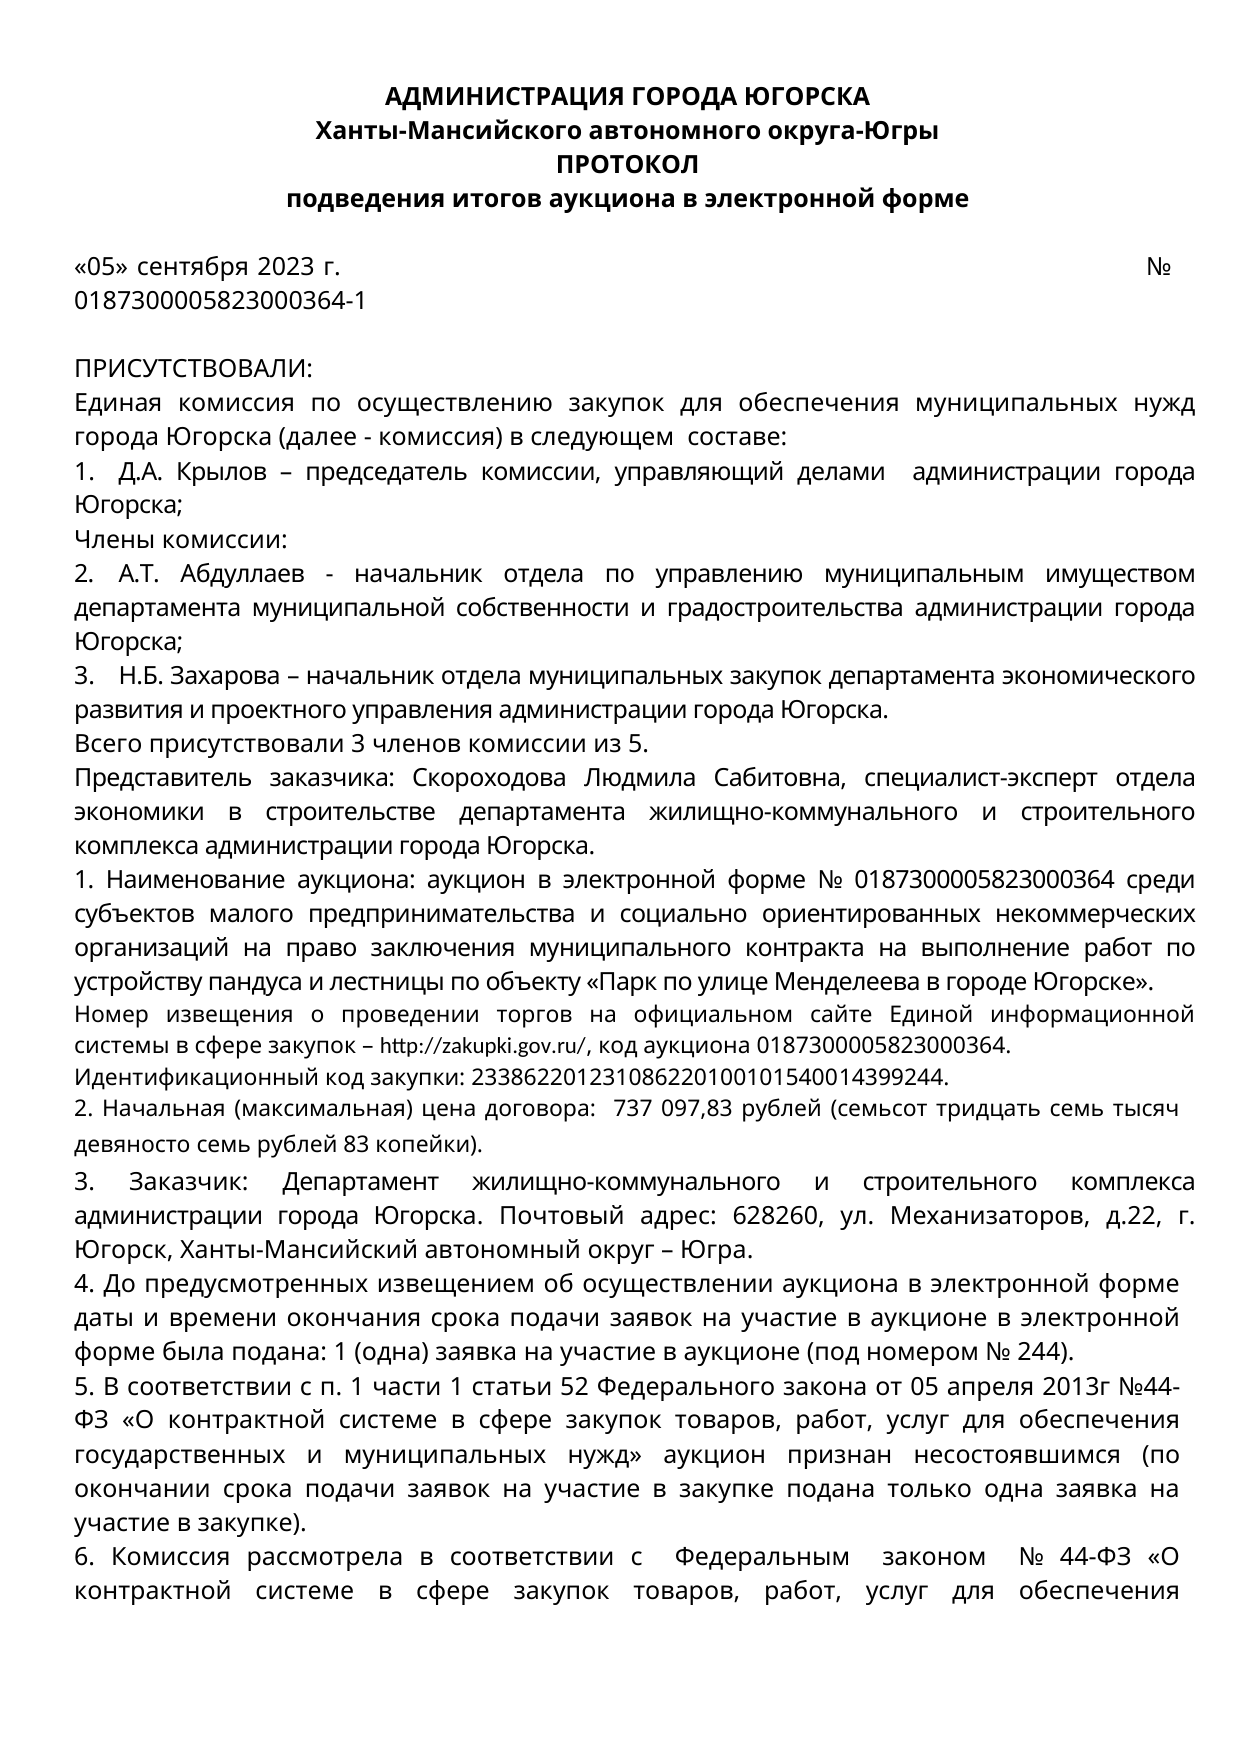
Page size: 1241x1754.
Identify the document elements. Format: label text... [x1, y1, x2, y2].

text 2. Начальная (максимальная) цена договора: 737 097,83 рублей (семьсот тридцать семь тысяч девяносто семь рублей 83 копейки). [74, 1092, 1181, 1159]
list 3. Заказчик: Департамент жилищно-коммунального и строительного комплекса администрации города Югорска. Почтовый адрес: 628260, ул. Механизаторов, д.22, г. Югорск, Ханты-Мансийский автономный округ – Югра. [74, 1164, 1196, 1266]
list Представитель заказчика: Скороходова Людмила Сабитовна, специалист-эксперт отдела экономики в строительстве департамента жилищно-коммунального и строительного комплекса администрации города Югорска. [74, 760, 1196, 862]
list Всего присутствовали 3 членов комиссии из 5. [74, 726, 1196, 760]
text «05» сентября 2023 г. № 0187300005823000364-1 [74, 249, 1181, 317]
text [74, 1538, 1181, 1607]
text Номер извещения о проведении торгов на официальном сайте Единой информационной системы в сфере закупок – http://zakupki.gov.ru/, код аукциона 0187300005823000364. [74, 998, 1196, 1061]
list Члены комиссии: [74, 521, 1196, 555]
list 1. Наименование аукциона: аукцион в электронной форме № 0187300005823000364 среди субъектов малого предпринимательства и социально ориентированных некоммерческих организаций на право заключения муниципального контракта на выполнение работ по устройству пандуса и лестницы по объекту «Парк по улице Менделеева в городе Югорске». [74, 862, 1196, 998]
text Идентификационный код закупки: 233862201231086220100101540014399244. [74, 1061, 1196, 1092]
text Единая комиссия по осуществлению закупок для обеспечения муниципальных нужд города Югорска (далее - комиссия) в следующем составе: [74, 385, 1196, 453]
list А.Т. Абдуллаев - начальник отдела по управлению муниципальным имуществом департамента муниципальной собственности и градостроительства администрации города Югорска; [74, 555, 1196, 657]
text Ханты-Мансийского автономного округа-Югры [74, 112, 1181, 147]
text 5. В соответствии с п. 1 части 1 статьи 52 Федерального закона от 05 апреля 2013г №44-ФЗ «О контрактной системе в сфере закупок товаров, работ, услуг для обеспечения государственных и муниципальных нужд» аукцион признан несостоявшимся (по окончании срока подачи заявок на участие в закупке подана только одна заявка на участие в закупке). [74, 1368, 1181, 1538]
text подведения итогов аукциона в электронной форме [74, 181, 1181, 215]
text 4. До предусмотренных извещением об осуществлении аукциона в электронной форме даты и времени окончания срока подачи заявок на участие в аукционе в электронной форме была подана: 1 (одна) заявка на участие в аукционе (под номером № 244). [74, 1266, 1181, 1368]
list ПРИСУТСТВОВАЛИ: [74, 351, 1196, 385]
list Н.Б. Захарова – начальник отдела муниципальных закупок департамента экономического развития и проектного управления администрации города Югорска. [74, 657, 1196, 726]
text ПРОТОКОЛ [74, 147, 1181, 181]
list Д.А. Крылов – председатель комиссии, управляющий делами администрации города Югорска; [74, 453, 1196, 521]
text АДМИНИСТРАЦИЯ ГОРОДА ЮГОРСКА [74, 78, 1181, 112]
